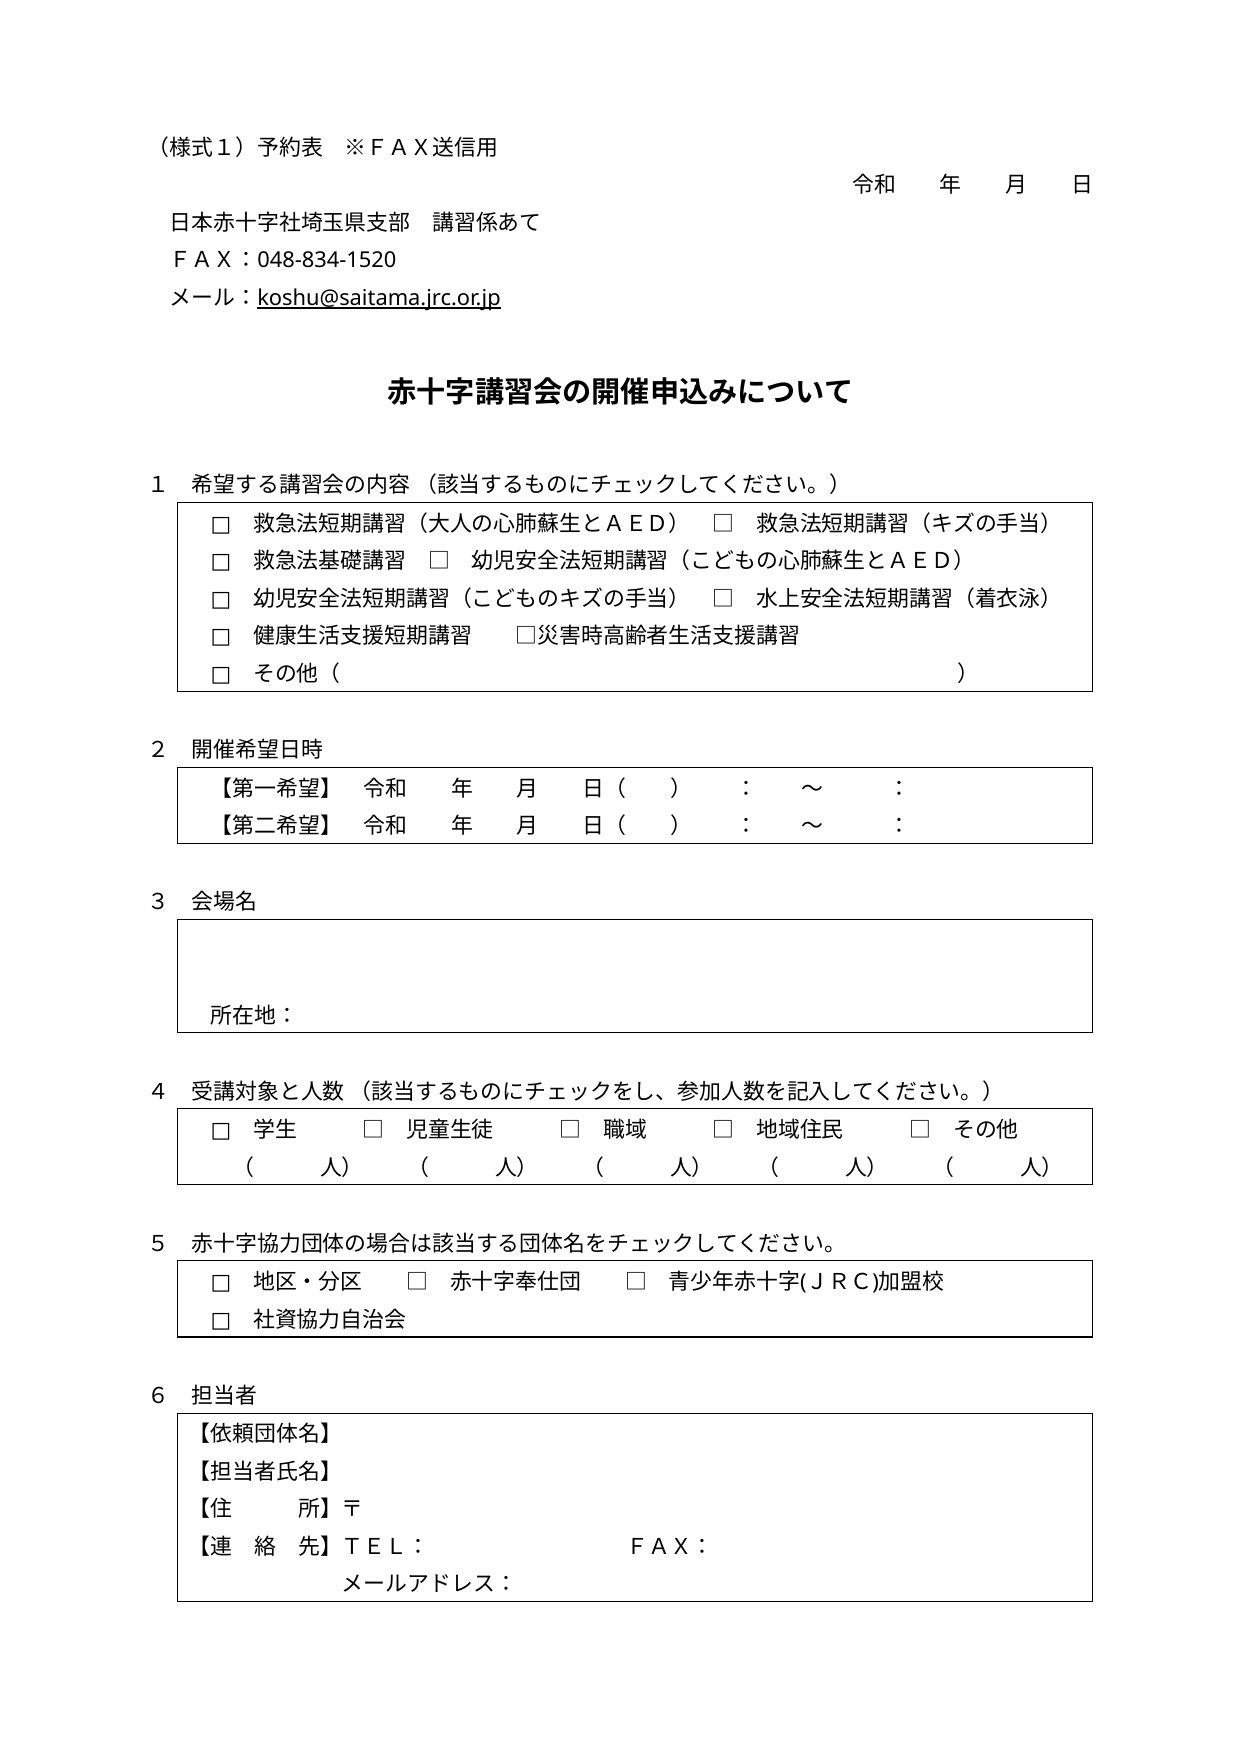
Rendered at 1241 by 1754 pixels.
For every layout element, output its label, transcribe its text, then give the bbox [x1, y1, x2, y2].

text 日本赤十字社埼玉県支部 講習係あて [148, 202, 1092, 239]
text （様式１）予約表 ※ＦＡＸ送信用 [148, 127, 1092, 164]
text ２ 開催希望日時 [148, 729, 1092, 767]
table_header □ 地区・分区 □ 赤十字奉仕団 □ 青少年赤十字(ＪＲＣ)加盟校 □ 社資協力自治会 [178, 1261, 1092, 1336]
text 令和 年 月 日 [148, 164, 1092, 202]
text ４ 受講対象と人数 （該当するものにチェックをし、参加人数を記入してください。） [148, 1071, 1092, 1108]
table_header □ 学生 □ 児童生徒 □ 職域 □ 地域住民 □ その他 （ 人） （ 人） （ 人） （ 人） （ 人） [178, 1109, 1092, 1184]
text メール：koshu@saitama.jrc.or.jp [148, 277, 1092, 314]
text １ 希望する講習会の内容 （該当するものにチェックしてください。） [148, 464, 1092, 502]
text ６ 担当者 [148, 1375, 1092, 1412]
table_header 【依頼団体名】 【担当者氏名】 【住 所】〒 【連 絡 先】ＴＥＬ： ＦＡＸ： メールアドレス： [178, 1414, 1092, 1601]
table_header □ 救急法短期講習（大人の心肺蘇生とＡＥＤ） □ 救急法短期講習（キズの手当） □ 救急法基礎講習 □ 幼児安全法短期講習（こどもの心肺蘇生とＡＥＤ） □ 幼児安全法短期講習（こどものキズの手当） □ 水上安全法短期講習（着衣泳） □ 健康生活支援短期講習 □災害時高齢者生活支援講習 □ その他（ ） [178, 503, 1092, 691]
text 赤十字講習会の開催申込みについて [148, 352, 1092, 427]
text ＦＡＸ：048-834-1520 [148, 239, 1092, 277]
table_header 所在地： [178, 920, 1092, 1032]
table_header 【第一希望】 令和 年 月 日（ ） ： ～ ： 【第二希望】 令和 年 月 日（ ） ： ～ ： [178, 768, 1092, 843]
text ３ 会場名 [148, 881, 1092, 919]
text ５ 赤十字協力団体の場合は該当する団体名をチェックしてください。 [148, 1223, 1092, 1260]
